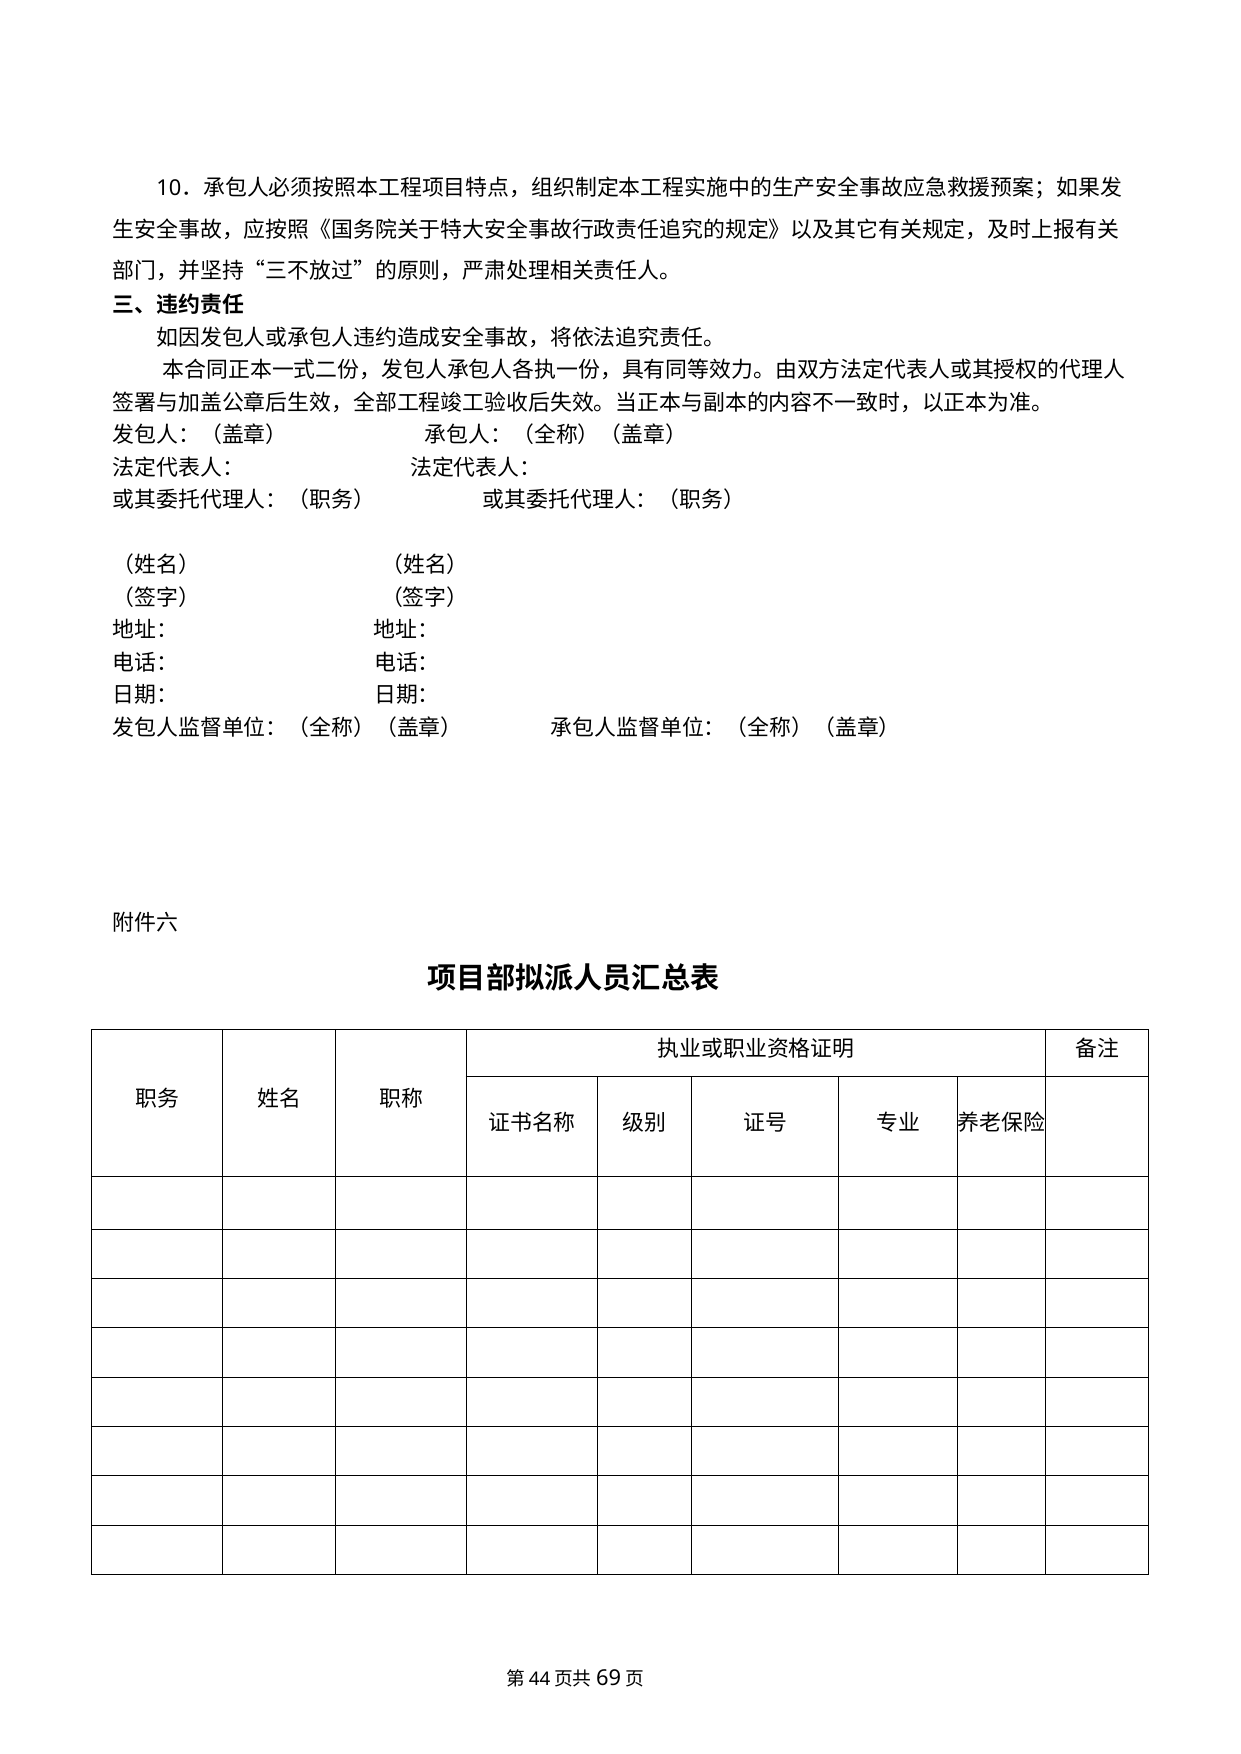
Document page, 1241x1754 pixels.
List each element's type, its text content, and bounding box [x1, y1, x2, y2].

table_cell [839, 1328, 957, 1377]
table_cell [839, 1427, 957, 1475]
table_cell [598, 1526, 691, 1574]
text 附件六 [112, 904, 1128, 937]
text 三、违约责任 [112, 287, 1128, 319]
table_cell [958, 1427, 1045, 1475]
table_cell [958, 1177, 1045, 1228]
table_cell [223, 1177, 335, 1228]
text 如因发包人或承包人违约造成安全事故，将依法追究责任。 [112, 319, 1128, 352]
table_cell [223, 1476, 335, 1525]
table_cell [92, 1476, 222, 1525]
table_cell [598, 1427, 691, 1475]
table_cell [223, 1279, 335, 1327]
table_cell 证书名称 [467, 1077, 597, 1176]
table_cell [467, 1328, 597, 1377]
table_cell [958, 1476, 1045, 1525]
text 或其委托代理人：（职务） 或其委托代理人：（职务） [112, 482, 1128, 514]
table_cell [1046, 1427, 1148, 1475]
text （签字） （签字） [112, 579, 1128, 612]
table_cell [692, 1476, 838, 1525]
table_cell [598, 1279, 691, 1327]
table_cell [958, 1279, 1045, 1327]
table_cell [336, 1177, 466, 1228]
text 电话： 电话： [112, 644, 1128, 677]
text 发包人：（盖章） 承包人：（全称）（盖章） [112, 417, 1128, 449]
table_header 职称 [336, 1030, 466, 1176]
table_cell [958, 1378, 1045, 1426]
table_cell [223, 1230, 335, 1278]
table_cell [692, 1427, 838, 1475]
table_cell [692, 1328, 838, 1377]
table_cell [598, 1177, 691, 1228]
table_cell [92, 1526, 222, 1574]
table_header 职务 [92, 1030, 222, 1176]
table_cell [1046, 1476, 1148, 1525]
table_cell [336, 1378, 466, 1426]
table_cell [692, 1230, 838, 1278]
table_cell [958, 1328, 1045, 1377]
table_cell [467, 1476, 597, 1525]
table_cell [839, 1526, 957, 1574]
text 本合同正本一式二份，发包人承包人各执一份，具有同等效力。由双方法定代表人或其授权的代理人签署与加盖公章后生效，全部工程竣工验收后失效。当正本与副本的内容不一致时，以正本为准。 [112, 352, 1128, 417]
table_cell [336, 1279, 466, 1327]
table_cell [839, 1230, 957, 1278]
table_cell [467, 1230, 597, 1278]
table_cell [223, 1427, 335, 1475]
text 发包人监督单位：（全称）（盖章） 承包人监督单位：（全称）（盖章） [112, 709, 1128, 742]
table_cell [336, 1427, 466, 1475]
table_cell [1046, 1378, 1148, 1426]
table_cell [92, 1328, 222, 1377]
table_cell [467, 1427, 597, 1475]
table_cell [692, 1279, 838, 1327]
table_header 执业或职业资格证明 [467, 1030, 1045, 1076]
table_cell [1046, 1328, 1148, 1377]
table_cell [1046, 1230, 1148, 1278]
table_cell [467, 1177, 597, 1228]
table_cell [467, 1526, 597, 1574]
table_cell [958, 1230, 1045, 1278]
table_cell [839, 1378, 957, 1426]
table_cell [1046, 1077, 1148, 1176]
table_cell [839, 1279, 957, 1327]
table_cell 专业 [839, 1077, 957, 1176]
table_cell [598, 1230, 691, 1278]
text 10．承包人必须按照本工程项目特点，组织制定本工程实施中的生产安全事故应急救援预案；如果发生安全事故，应按照《国务院关于特大安全事故行政责任追究的规定》以及其它有关规定，及时上报有关部门，并坚持“三不放过”的原则，严肃处理相关责任人。 [112, 162, 1128, 287]
table_header 备注 [1046, 1030, 1148, 1076]
table_cell [692, 1526, 838, 1574]
table_cell [598, 1328, 691, 1377]
text 法定代表人： 法定代表人： [112, 449, 1128, 482]
table_cell [92, 1427, 222, 1475]
table_cell [467, 1279, 597, 1327]
table_cell [692, 1378, 838, 1426]
table_cell 养老保险 [958, 1077, 1045, 1176]
table_cell [1046, 1526, 1148, 1574]
text 日期： 日期： [112, 677, 1128, 709]
table_cell [598, 1476, 691, 1525]
table_cell 级别 [598, 1077, 691, 1176]
table_cell [336, 1476, 466, 1525]
table_cell [92, 1177, 222, 1228]
table_cell [692, 1177, 838, 1228]
table_cell [467, 1378, 597, 1426]
table_cell [839, 1177, 957, 1228]
table_cell [958, 1526, 1045, 1574]
table_header 姓名 [223, 1030, 335, 1176]
table_cell [223, 1378, 335, 1426]
table_cell [336, 1328, 466, 1377]
table_cell [336, 1526, 466, 1574]
table_cell [92, 1230, 222, 1278]
table_cell [223, 1328, 335, 1377]
table_cell [336, 1230, 466, 1278]
text 地址： 地址： [112, 612, 1128, 644]
table_cell [92, 1279, 222, 1327]
table_cell [1046, 1177, 1148, 1228]
table_cell [223, 1526, 335, 1574]
table_cell [598, 1378, 691, 1426]
table_cell 证号 [692, 1077, 838, 1176]
table_cell [1046, 1279, 1148, 1327]
table_cell [839, 1476, 957, 1525]
text （姓名） （姓名） [112, 547, 1128, 579]
table_cell [92, 1378, 222, 1426]
text 项目部拟派人员汇总表 [112, 943, 1034, 1008]
